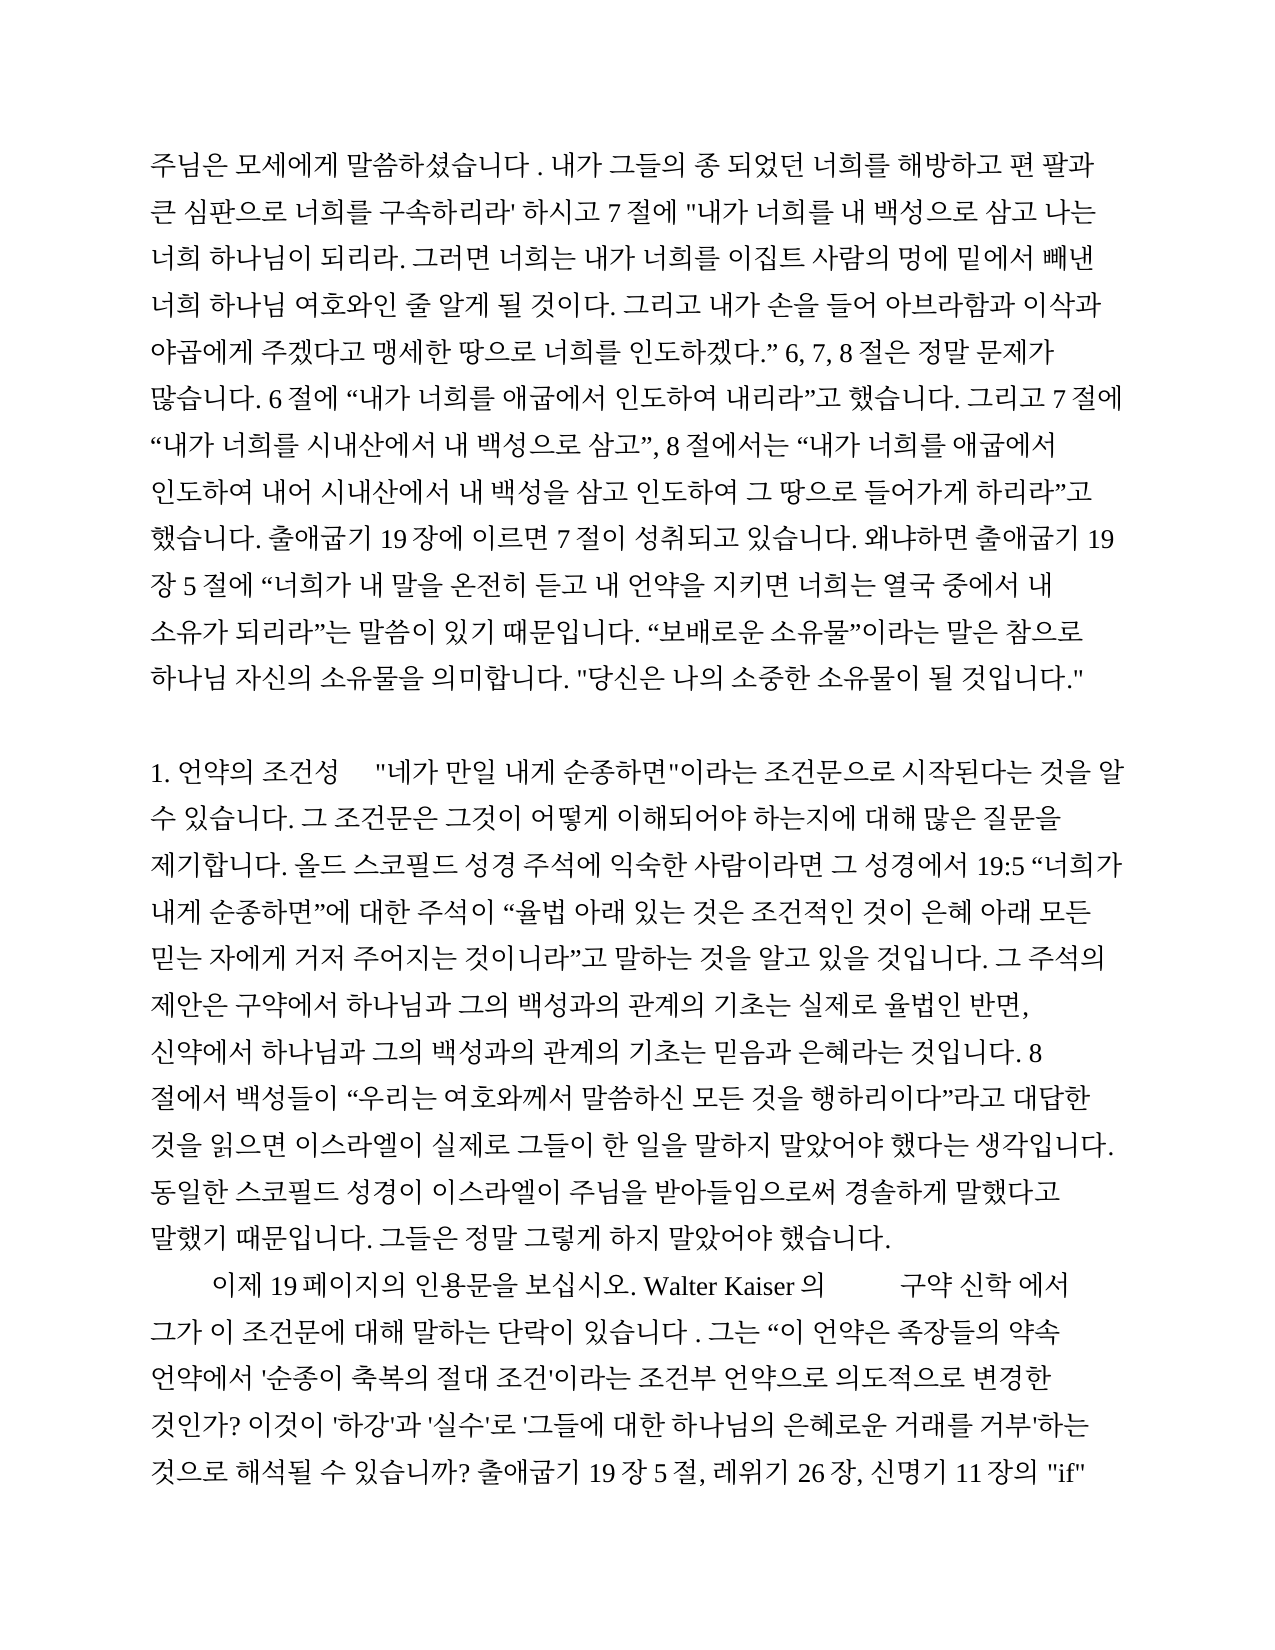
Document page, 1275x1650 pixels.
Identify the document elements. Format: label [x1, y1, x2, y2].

text [150, 150, 1125, 1488]
